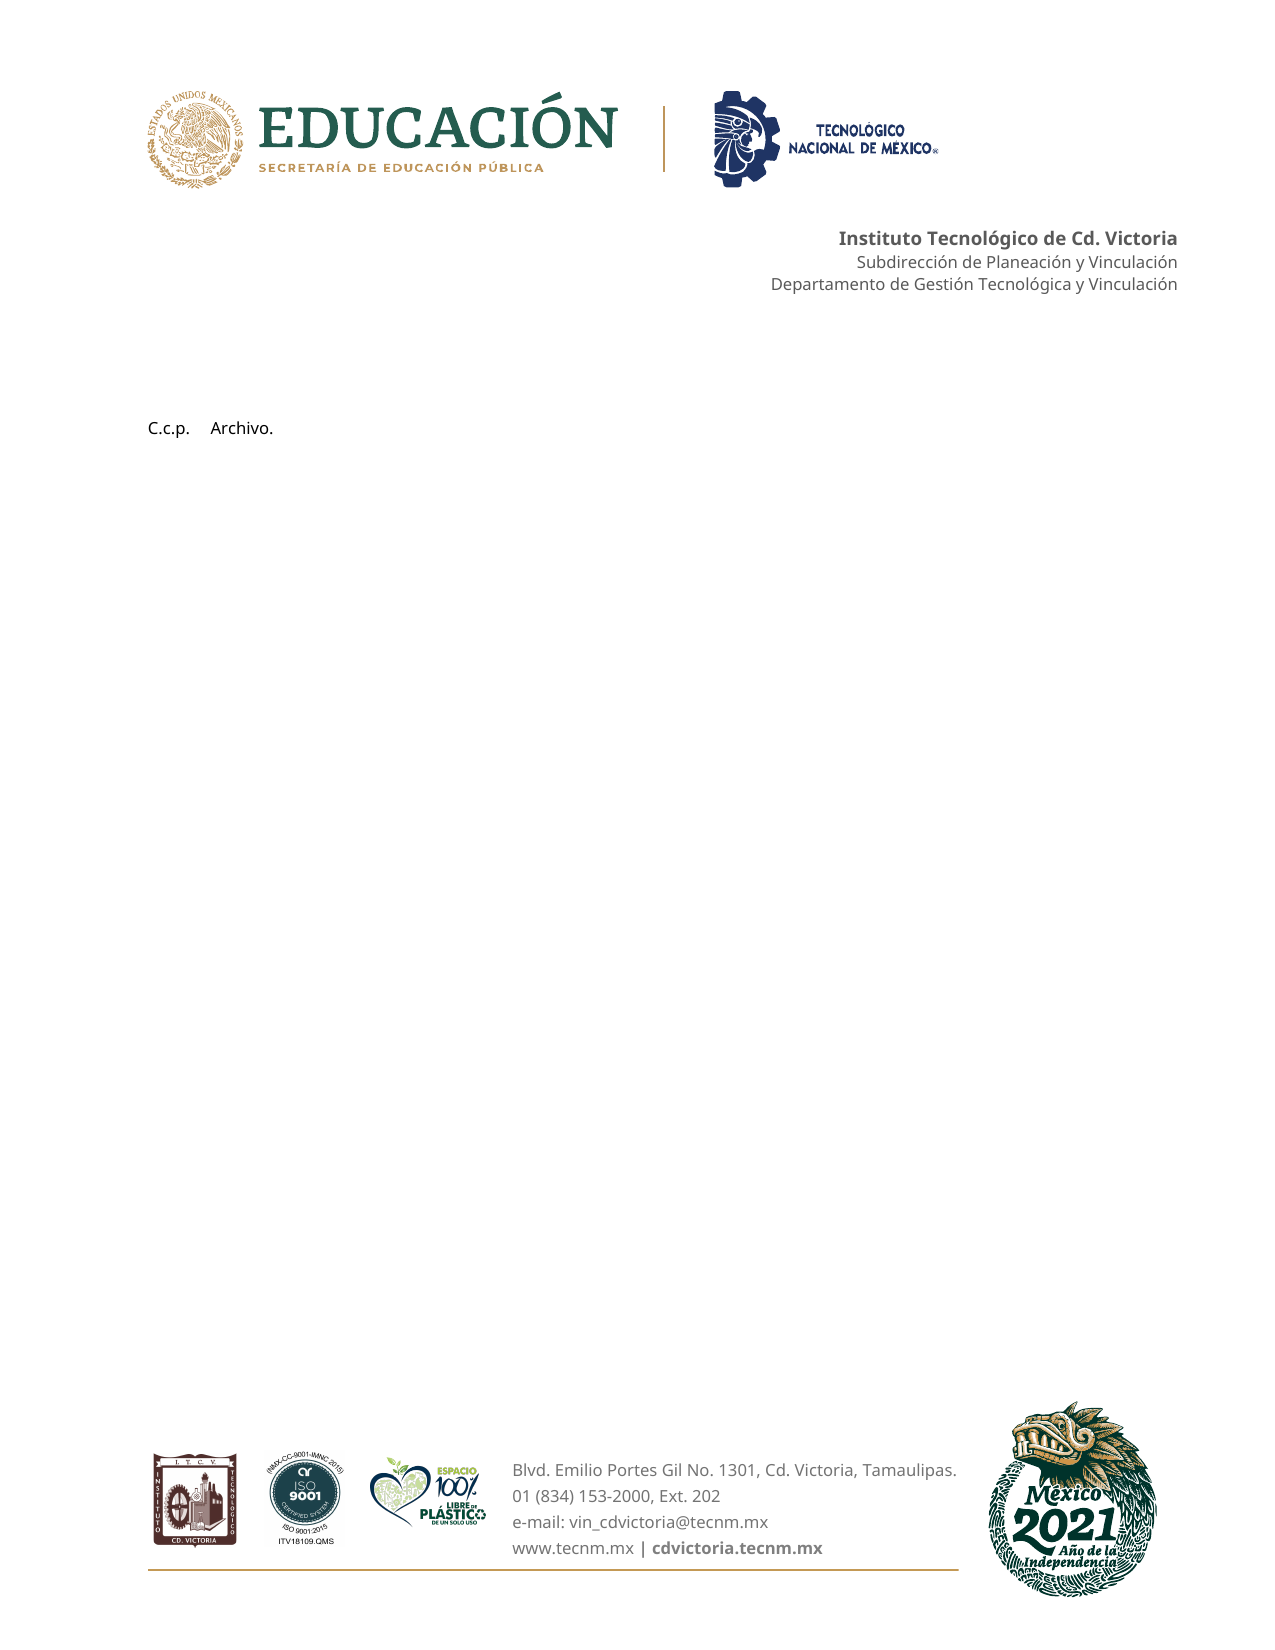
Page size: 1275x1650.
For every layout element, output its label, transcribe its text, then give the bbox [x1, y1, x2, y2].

text C.c.p. Archivo. [148, 416, 1147, 439]
picture [153, 1453, 237, 1548]
picture [362, 1454, 492, 1531]
picture [263, 1450, 346, 1547]
